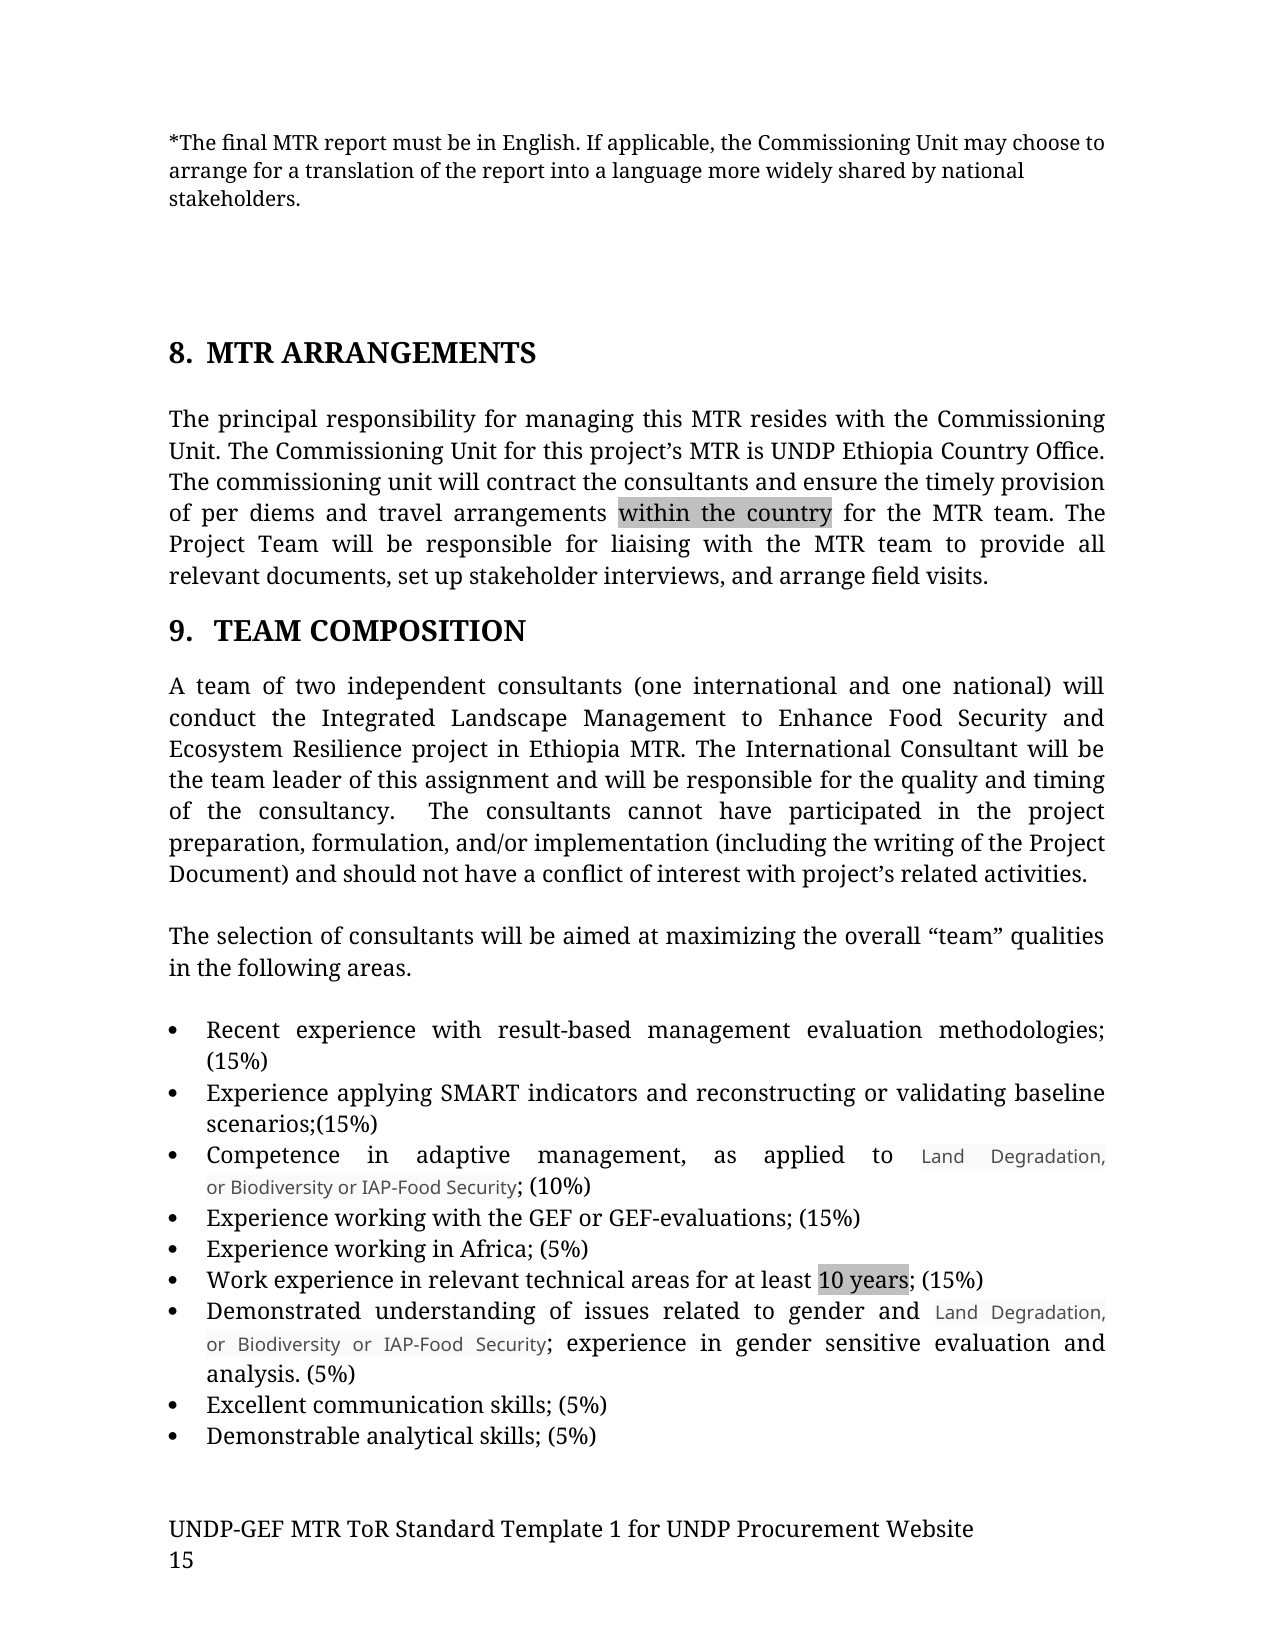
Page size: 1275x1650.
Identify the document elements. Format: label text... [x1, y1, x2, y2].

list Experience applying SMART indicators and reconstructing or validating baseline scenarios;(15%) [169, 1077, 1106, 1139]
text *The final MTR report must be in English. If applicable, the Commissioning Unit may choose to arrange for a translation of the report into a language more widely shared by national stakeholders. [169, 128, 1106, 213]
list Experience working with the GEF or GEF-evaluations; (15%) [169, 1202, 1106, 1233]
list Demonstrable analytical skills; (5%) [169, 1420, 1106, 1452]
list Experience working in Africa; (5%) [169, 1233, 1106, 1264]
list Demonstrated understanding of issues related to gender and Land Degradation, or Biodiversity or IAP-Food Security; experience in gender sensitive evaluation and analysis. (5%) [169, 1295, 1106, 1389]
list Work experience in relevant technical areas for at least 10 years; (15%) [909, 1264, 1106, 1295]
text A team of two independent consultants (one international and one national) will conduct the Integrated Landscape Management to Enhance Food Security and Ecosystem Resilience project in Ethiopia MTR. The International Consultant will be the team leader of this assignment and will be responsible for the quality and timing of the consultancy. The consultants cannot have participated in the project preparation, formulation, and/or implementation (including the writing of the Project Document) and should not have a conflict of interest with project’s related activities. [169, 670, 1106, 889]
list MTR ARRANGEMENTS [169, 332, 1106, 372]
list Excellent communication skills; (5%) [169, 1389, 1106, 1420]
list Recent experience with result-based management evaluation methodologies; (15%) [169, 1014, 1106, 1077]
list TEAM COMPOSITION [169, 611, 1106, 650]
list Competence in adaptive management, as applied to Land Degradation, or Biodiversity or IAP-Food Security; (10%) [169, 1139, 1106, 1202]
text The principal responsibility for managing this MTR resides with the Commissioning Unit. The Commissioning Unit for this project’s MTR is UNDP Ethiopia Country Office. The commissioning unit will contract the consultants and ensure the timely provision of per diems and travel arrangements within the country for the MTR team. The Project Team will be responsible for liaising with the MTR team to provide all relevant documents, set up stakeholder interviews, and arrange field visits. [169, 403, 1106, 591]
list Work experience in relevant technical areas for at least 10 years; (15%) [169, 1264, 818, 1295]
text The selection of consultants will be aimed at maximizing the overall “team” qualities in the following areas. [169, 920, 1106, 983]
